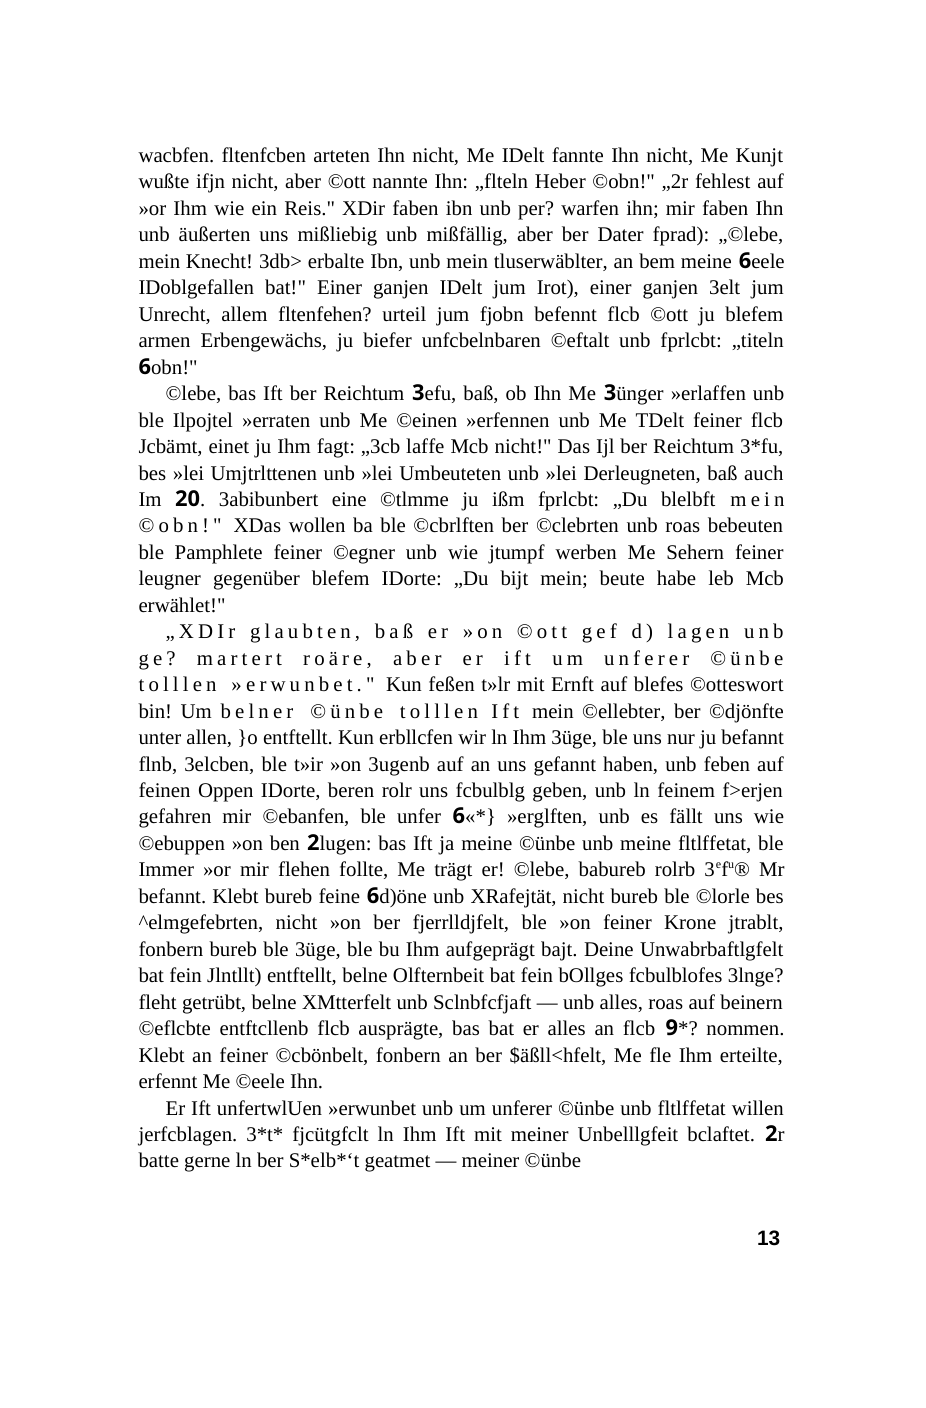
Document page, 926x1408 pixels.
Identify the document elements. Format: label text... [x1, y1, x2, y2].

text Er Ift unfertwlUen »erwunbet unb um unferer ©ünbe unb fltlffetat willen jerfcblagen. 3*t* fjcütgfclt ln Ihm Ift mit meiner Unbelllgfeit bclaftet. 2r batte gerne ln ber S*elb*‘t geatmet — meiner ©ünbe [138, 1094, 784, 1173]
text ©lebe, bas Ift ber Reichtum 3efu, baß, ob Ihn Me 3ünger »erlaffen unb ble Ilpojtel »erraten unb Me ©einen »erfennen unb Me TDelt feiner flcb Jcbämt, einet ju Ihm fagt: „3cb laffe Mcb nicht!" Das Ijl ber Reichtum 3*fu, bes »lei Umjtrlttenen unb »lei Umbeuteten unb »lei Derleugneten, baß auch Im 20. 3abibunbert eine ©tlmme ju ißm fprlcbt: „Du blelbft mein ©obn!" XDas wollen ba ble ©cbrlften ber ©clebrten unb roas bebeuten ble Pamphlete feiner ©egner unb wie jtumpf werben Me Sehern feiner leugner gegenüber blefem IDorte: „Du bijt mein; beute habe leb Mcb erwählet!" [138, 379, 784, 618]
text „XDIr glaubten, baß er »on ©ott gef d) lagen unb ge? martert roäre, aber er ift um unferer ©ünbe tolllen »erwunbet." Kun feßen t»lr mit Ernft auf blefes ©otteswort bin! Um belner ©ünbe tolllen Ift mein ©ellebter, ber ©djönfte unter allen, }o entftellt. Kun erbllcfen wir ln Ihm 3üge, ble uns nur ju befannt flnb, 3elcben, ble t»ir »on 3ugenb auf an uns gefannt haben, unb feben auf feinen Oppen IDorte, beren rolr uns fcbulblg geben, unb ln feinem f>erjen gefahren mir ©ebanfen, ble unfer 6«*} »erglften, unb es fällt uns wie ©ebuppen »on ben 2lugen: bas Ift ja meine ©ünbe unb meine fltlffetat, ble Immer »or mir flehen follte, Me trägt er! ©lebe, babureb rolrb 3efu® Mr befannt. Klebt bureb feine 6d)öne unb XRafejtät, nicht bureb ble ©lorle bes ^elmgefebrten, nicht »on ber fjerrlldjfelt, ble »on feiner Krone jtrablt, fonbern bureb ble 3üge, ble bu Ihm aufgeprägt bajt. Deine Unwabrbaftlgfelt bat fein Jlntllt) entftellt, belne Olfternbeit bat fein bOllges fcbulblofes 3lnge? fleht getrübt, belne XMtterfelt unb Sclnbfcfjaft — unb alles, roas auf beinern ©eflcbte entftcllenb flcb ausprägte, bas bat er alles an flcb 9*? nommen. Klebt an feiner ©cbönbelt, fonbern an ber $äßll<hfelt, Me fle Ihm erteilte, erfennt Me ©eele Ihn. [138, 618, 784, 1094]
text wacbfen. fltenfcben arteten Ihn nicht, Me IDelt fannte Ihn nicht, Me Kunjt wußte ifjn nicht, aber ©ott nannte Ihn: „flteln Heber ©obn!" „2r fehlest auf »or Ihm wie ein Reis." XDir faben ibn unb per? warfen ihn; mir faben Ihn unb äußerten uns mißliebig unb mißfällig, aber ber Dater fprad): „©lebe, mein Knecht! 3db> erbalte Ibn, unb mein tluserwäblter, an bem meine 6eele IDoblgefallen bat!" Einer ganjen IDelt jum Irot), einer ganjen 3elt jum Unrecht, allem fltenfehen? urteil jum fjobn befennt flcb ©ott ju blefem armen Erbengewächs, ju biefer unfcbelnbaren ©eftalt unb fprlcbt: „titeln 6obn!" [138, 141, 784, 379]
text 13 [757, 1229, 780, 1249]
